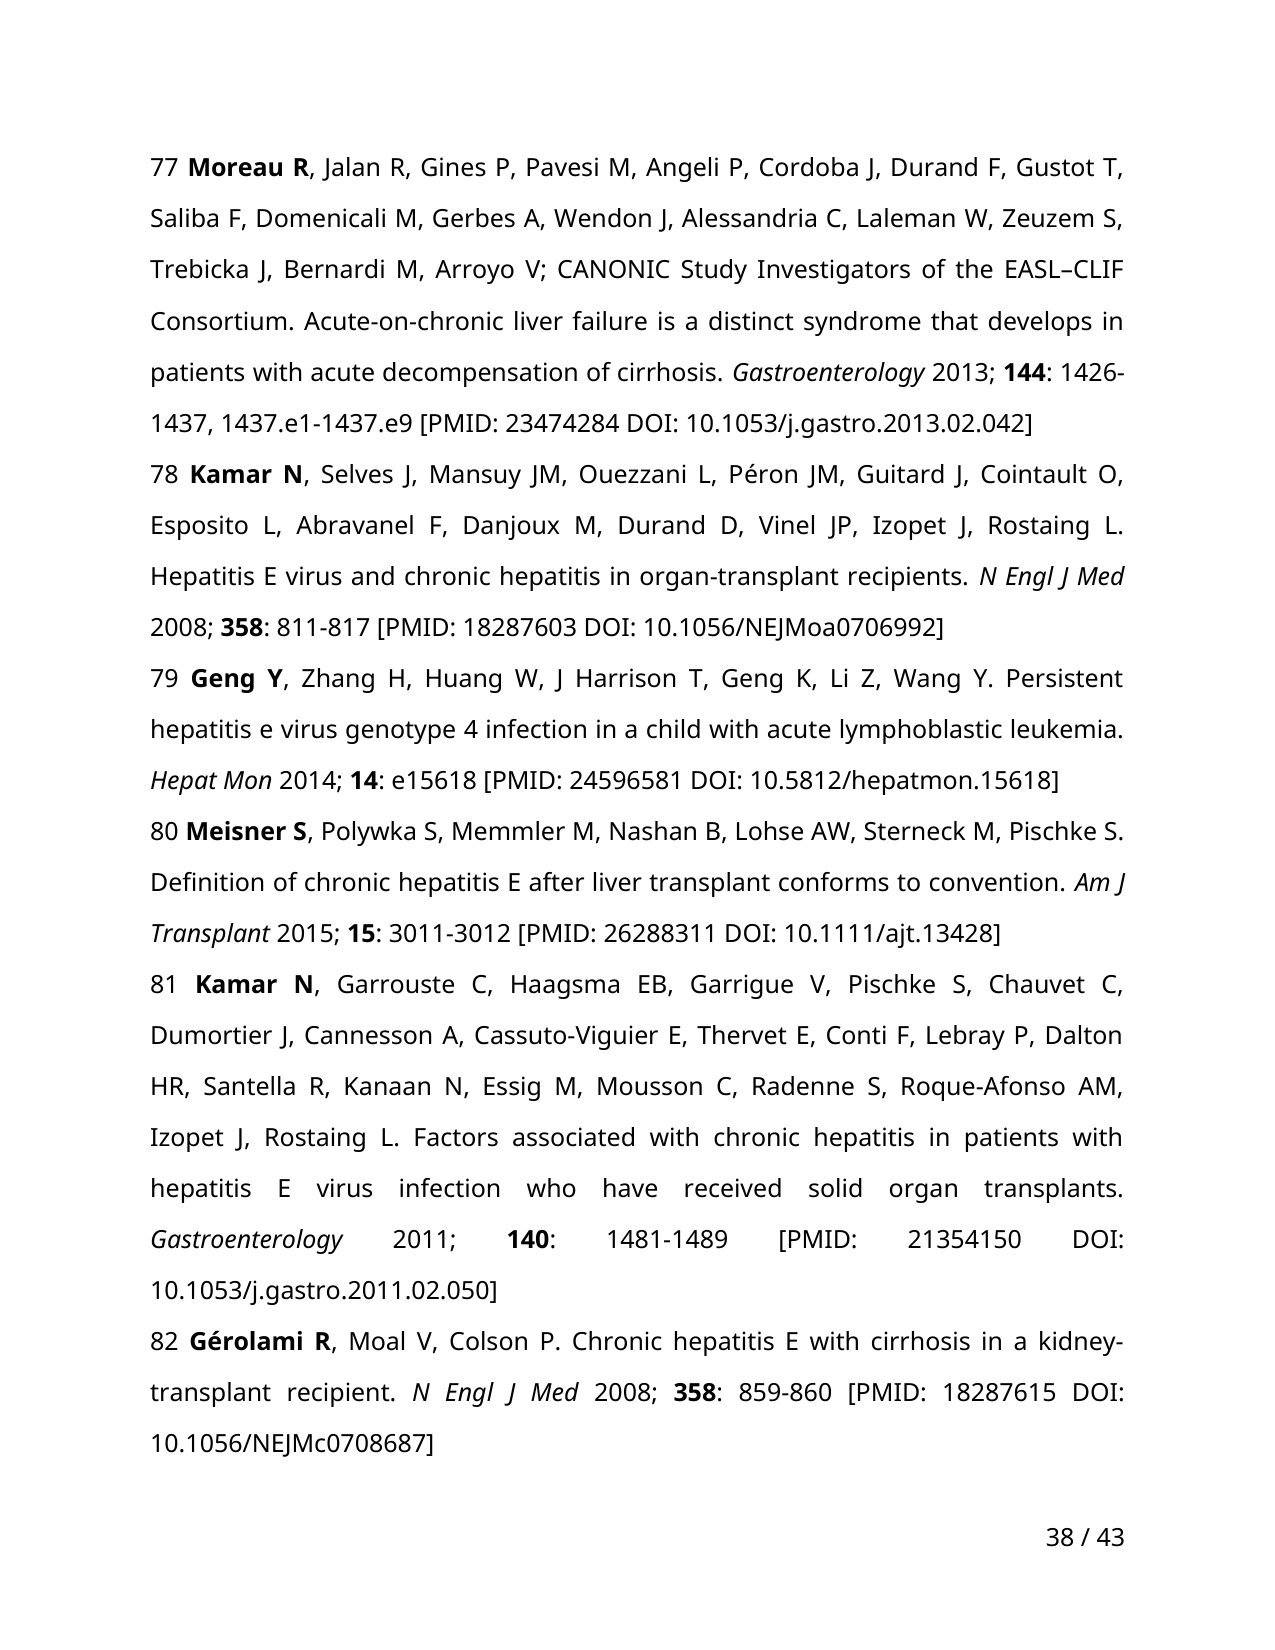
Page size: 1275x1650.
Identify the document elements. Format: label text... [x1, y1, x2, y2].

text 77 Moreau R, Jalan R, Gines P, Pavesi M, Angeli P, Cordoba J, Durand F, Gustot T, Saliba F, Domenicali M, Gerbes A, Wendon J, Alessandria C, Laleman W, Zeuzem S, Trebicka J, Bernardi M, Arroyo V; CANONIC Study Investigators of the EASL–CLIF Consortium. Acute-on-chronic liver failure is a distinct syndrome that develops in patients with acute decompensation of cirrhosis. Gastroenterology 2013; 144: 1426-1437, 1437.e1-1437.e9 [PMID: 23474284 DOI: 10.1053/j.gastro.2013.02.042] [150, 150, 1125, 439]
text 82 Gérolami R, Moal V, Colson P. Chronic hepatitis E with cirrhosis in a kidney-transplant recipient. N Engl J Med 2008; 358: 859-860 [PMID: 18287615 DOI: 10.1056/NEJMc0708687] [150, 1324, 1125, 1460]
text 78 Kamar N, Selves J, Mansuy JM, Ouezzani L, Péron JM, Guitard J, Cointault O, Esposito L, Abravanel F, Danjoux M, Durand D, Vinel JP, Izopet J, Rostaing L. Hepatitis E virus and chronic hepatitis in organ-transplant recipients. N Engl J Med 2008; 358: 811-817 [PMID: 18287603 DOI: 10.1056/NEJMoa0706992] [150, 456, 1125, 643]
text 79 Geng Y, Zhang H, Huang W, J Harrison T, Geng K, Li Z, Wang Y. Persistent hepatitis e virus genotype 4 infection in a child with acute lymphoblastic leukemia. Hepat Mon 2014; 14: e15618 [PMID: 24596581 DOI: 10.5812/hepatmon.15618] [150, 660, 1125, 797]
text 81 Kamar N, Garrouste C, Haagsma EB, Garrigue V, Pischke S, Chauvet C, Dumortier J, Cannesson A, Cassuto-Viguier E, Thervet E, Conti F, Lebray P, Dalton HR, Santella R, Kanaan N, Essig M, Mousson C, Radenne S, Roque-Afonso AM, Izopet J, Rostaing L. Factors associated with chronic hepatitis in patients with hepatitis E virus infection who have received solid organ transplants. Gastroenterology 2011; 140: 1481-1489 [PMID: 21354150 DOI: 10.1053/j.gastro.2011.02.050] [150, 967, 1125, 1307]
text 80 Meisner S, Polywka S, Memmler M, Nashan B, Lohse AW, Sterneck M, Pischke S. Definition of chronic hepatitis E after liver transplant conforms to convention. Am J Transplant 2015; 15: 3011-3012 [PMID: 26288311 DOI: 10.1111/ajt.13428] [150, 813, 1125, 950]
